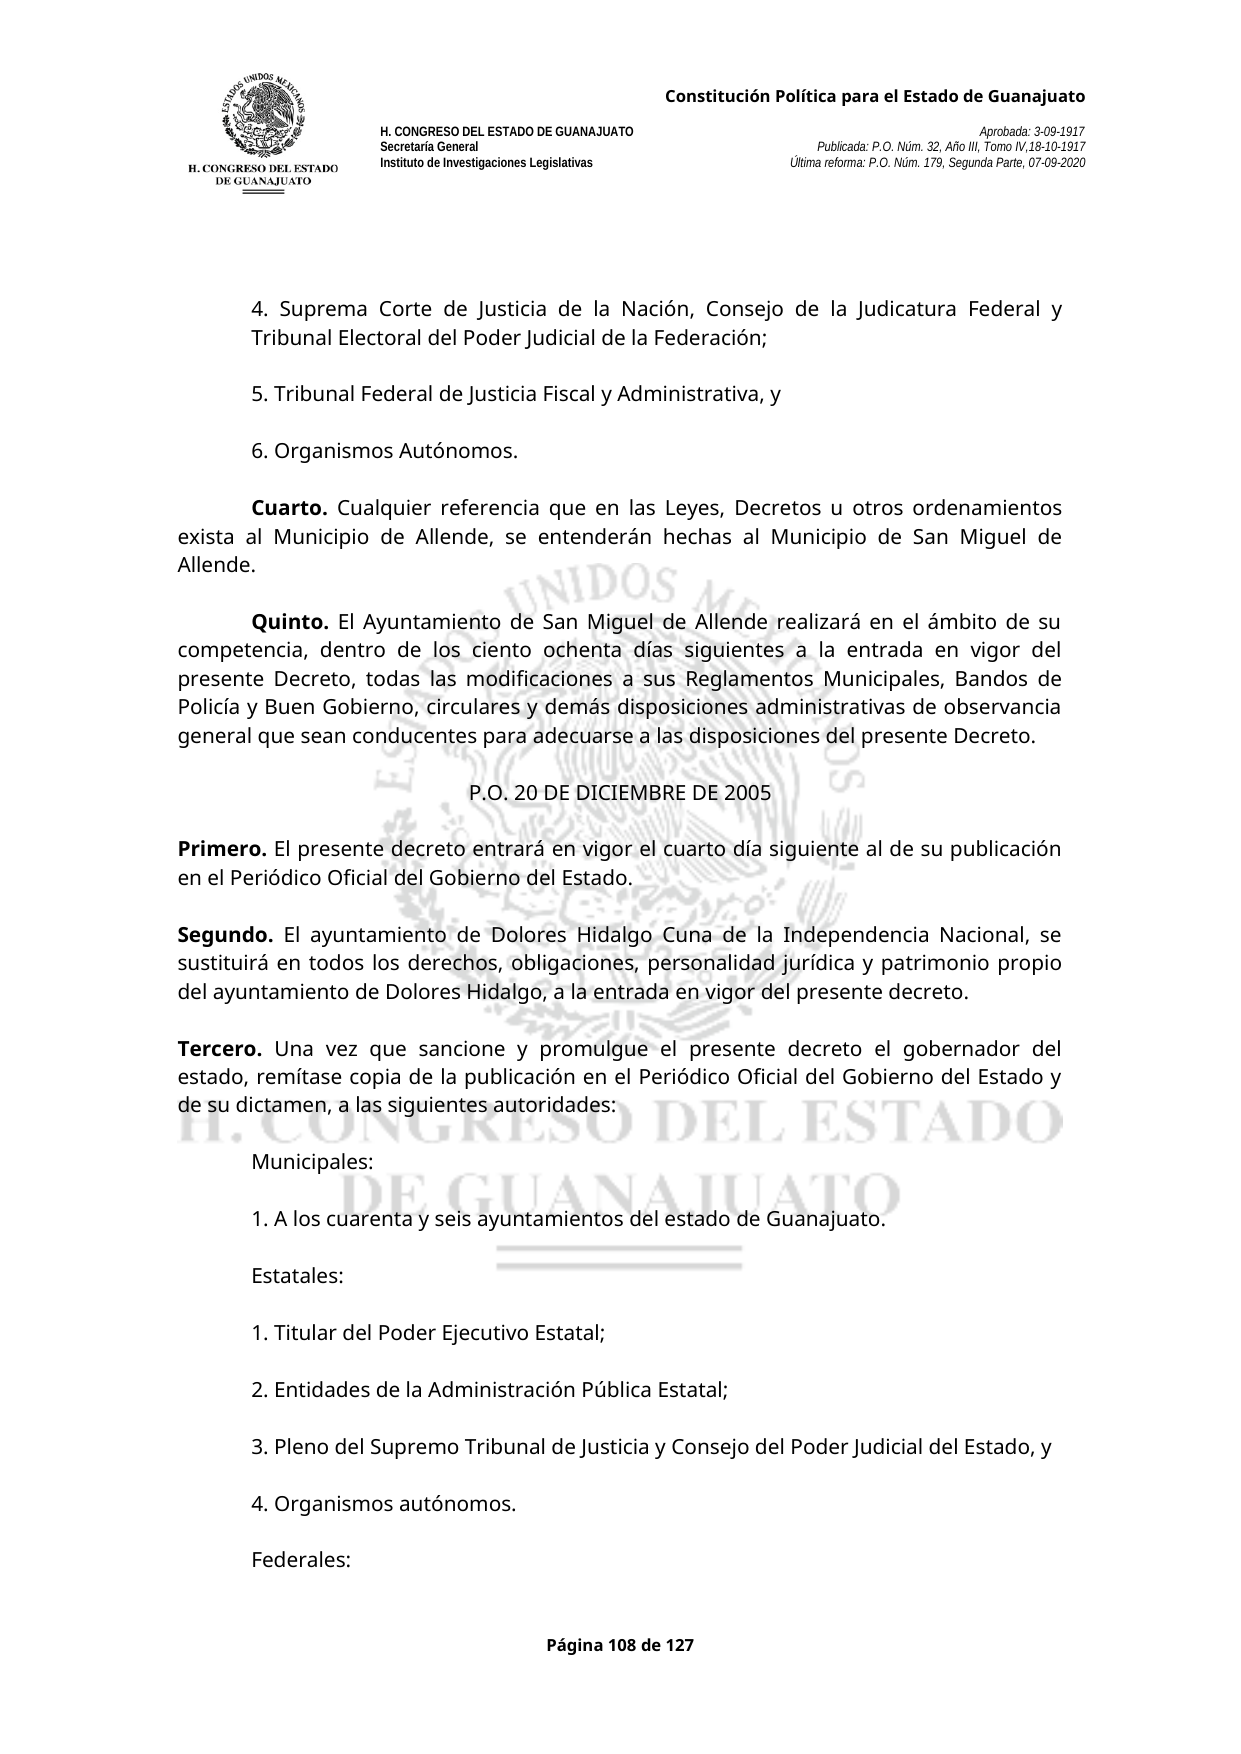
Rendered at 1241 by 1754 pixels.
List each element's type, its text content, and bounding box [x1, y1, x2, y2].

text Municipales: [177, 1147, 1063, 1176]
text Estatales: [251, 1261, 1063, 1289]
text Segundo. El ayuntamiento de Dolores Hidalgo Cuna de la Independencia Nacional, se sustituirá en todos los derechos, obligaciones, personalidad jurídica y patrimonio propio del ayuntamiento de Dolores Hidalgo, a la entrada en vigor del presente decreto. [177, 920, 1063, 1005]
text 1. A los cuarenta y seis ayuntamientos del estado de Guanajuato. [251, 1204, 1063, 1233]
text 5. Tribunal Federal de Justicia Fiscal y Administrativa, y [251, 379, 1063, 408]
text P.O. 20 DE DICIEMBRE DE 2005 [177, 778, 1063, 806]
text Primero. El presente decreto entrará en vigor el cuarto día siguiente al de su publicación en el Periódico Oficial del Gobierno del Estado. [177, 834, 1063, 891]
text 1. Titular del Poder Ejecutivo Estatal; [251, 1318, 1063, 1346]
text Quinto. El Ayuntamiento de San Miguel de Allende realizará en el ámbito de su competencia, dentro de los ciento ochenta días siguientes a la entrada en vigor del presente Decreto, todas las modificaciones a sus Reglamentos Municipales, Bandos de Policía y Buen Gobierno, circulares y demás disposiciones administrativas de observancia general que sean conducentes para adecuarse a las disposiciones del presente Decreto. [177, 607, 1063, 749]
text Cuarto. Cualquier referencia que en las Leyes, Decretos u otros ordenamientos exista al Municipio de Allende, se entenderán hechas al Municipio de San Miguel de Allende. [177, 493, 1063, 579]
text 3. Pleno del Supremo Tribunal de Justicia y Consejo del Poder Judicial del Estado, y [251, 1432, 1063, 1460]
text 4. Organismos autónomos. [251, 1489, 1063, 1517]
text Tercero. Una vez que sancione y promulgue el presente decreto el gobernador del estado, remítase copia de la publicación en el Periódico Oficial del Gobierno del Estado y de su dictamen, a las siguientes autoridades: [177, 1034, 1063, 1119]
picture [188, 73, 338, 200]
text 2. Entidades de la Administración Pública Estatal; [251, 1375, 1063, 1403]
text 4. Suprema Corte de Justicia de la Nación, Consejo de la Judicatura Federal y Tribunal Electoral del Poder Judicial de la Federación; [251, 294, 1063, 351]
text Federales: [251, 1546, 1063, 1574]
text 6. Organismos Autónomos. [251, 436, 1063, 465]
